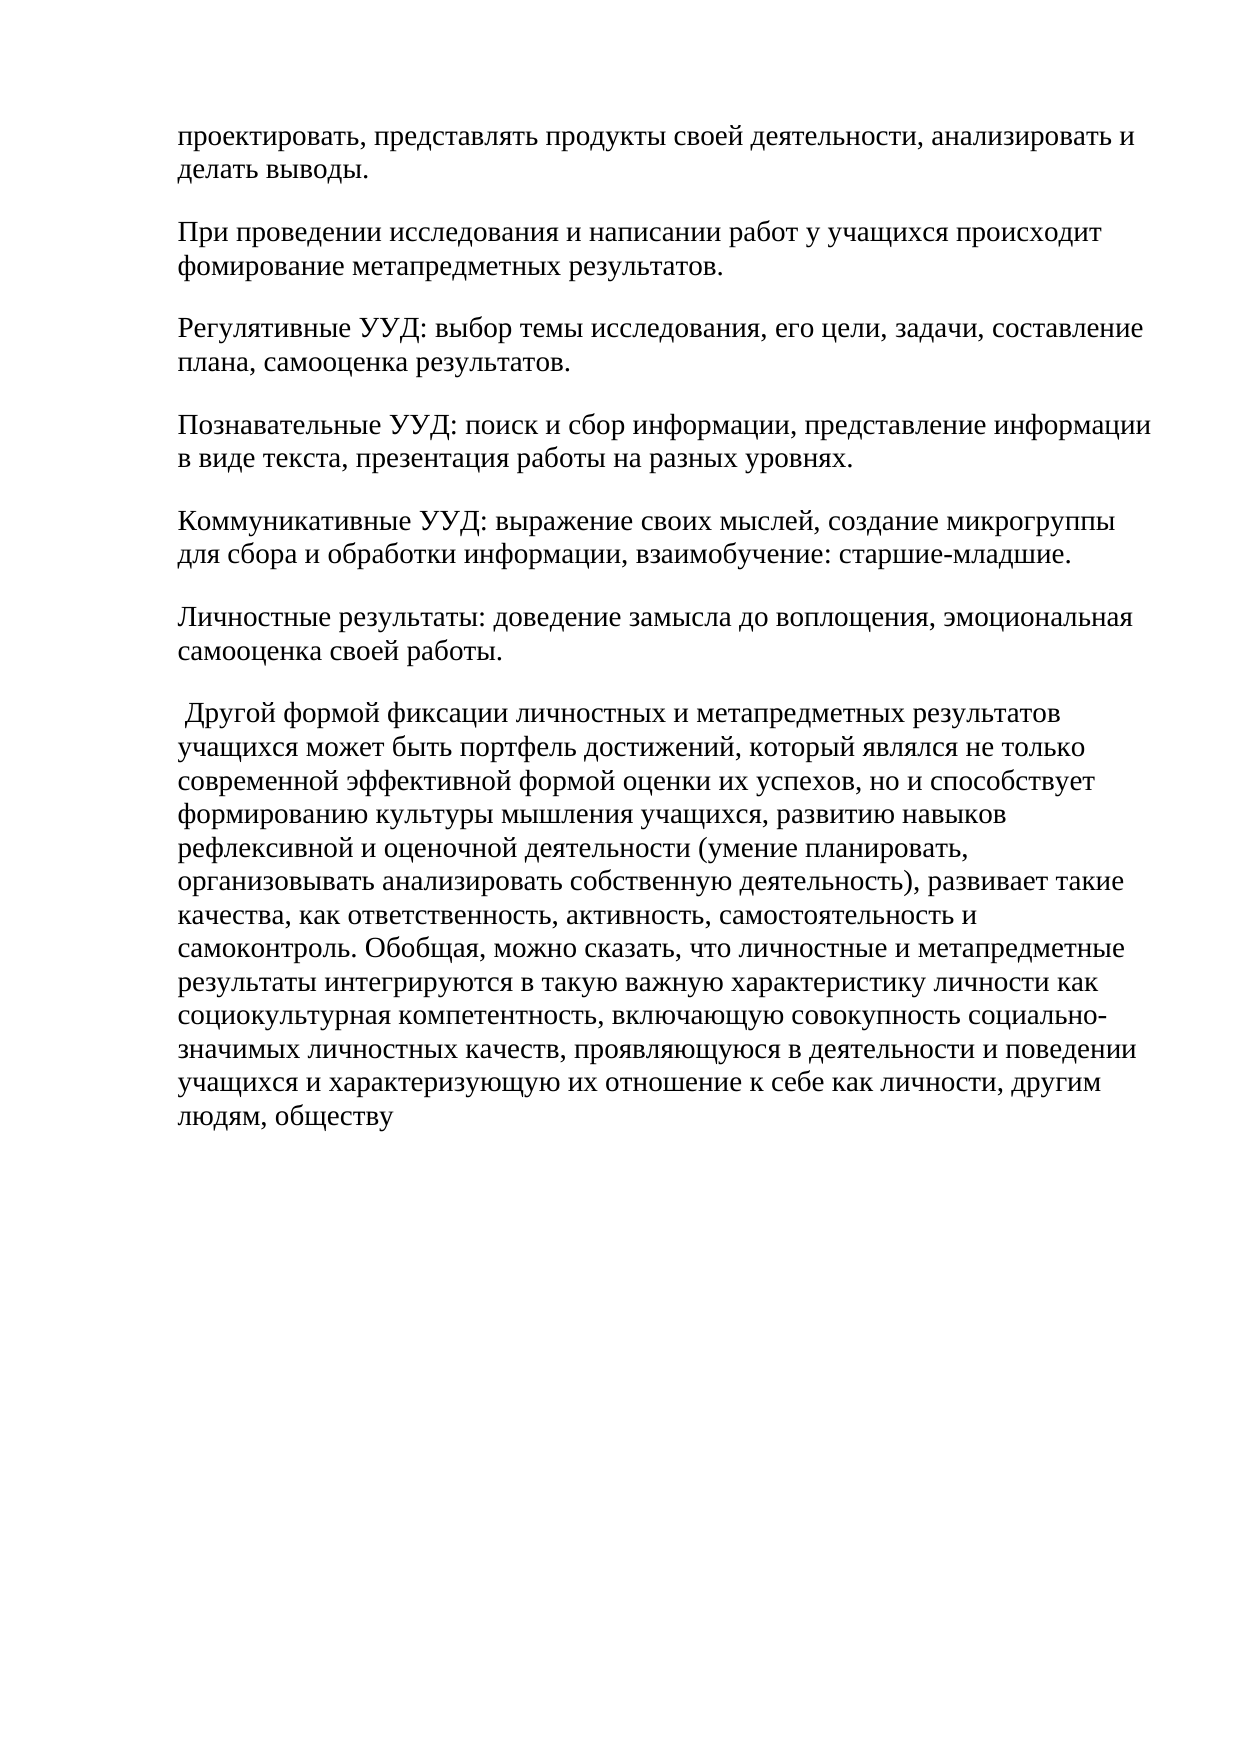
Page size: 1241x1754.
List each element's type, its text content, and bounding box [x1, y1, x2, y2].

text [177, 118, 1152, 185]
text Познавательные УУД: поиск и сбор информации, представление информации в виде текста, презентация работы на разных уровнях. [177, 407, 1152, 474]
text Регулятивные УУД: выбор темы исследования, его цели, задачи, составление плана, самооценка результатов. [177, 311, 1152, 378]
text Личностные результаты: доведение замысла до воплощения, эмоциональная самооценка своей работы. [177, 599, 1152, 666]
text Другой формой фиксации личностных и метапредметных результатов учащихся может быть портфель достижений, который являлся не только современной эффективной формой оценки их успехов, но и способствует формированию культуры мышления учащихся, развитию навыков рефлексивной и оценочной деятельности (умение планировать, организовывать анализировать собственную деятельность), развивает такие качества, как ответственность, активность, самостоятельность и самоконтроль. Обобщая, можно сказать, что личностные и метапредметные результаты интегрируются в такую важную характеристику личности как социокультурная компетентность, включающую совокупность социально-значимых личностных качеств, проявляющуюся в деятельности и поведении учащихся и характеризующую их отношение к себе как личности, другим людям, обществу [177, 696, 1152, 1132]
text Коммуникативные УУД: выражение своих мыслей, создание микрогруппы для сбора и обработки информации, взаимобучение: старшие-младшие. [177, 503, 1152, 570]
text При проведении исследования и написании работ у учащихся происходит фомирование метапредметных результатов. [177, 214, 1152, 281]
